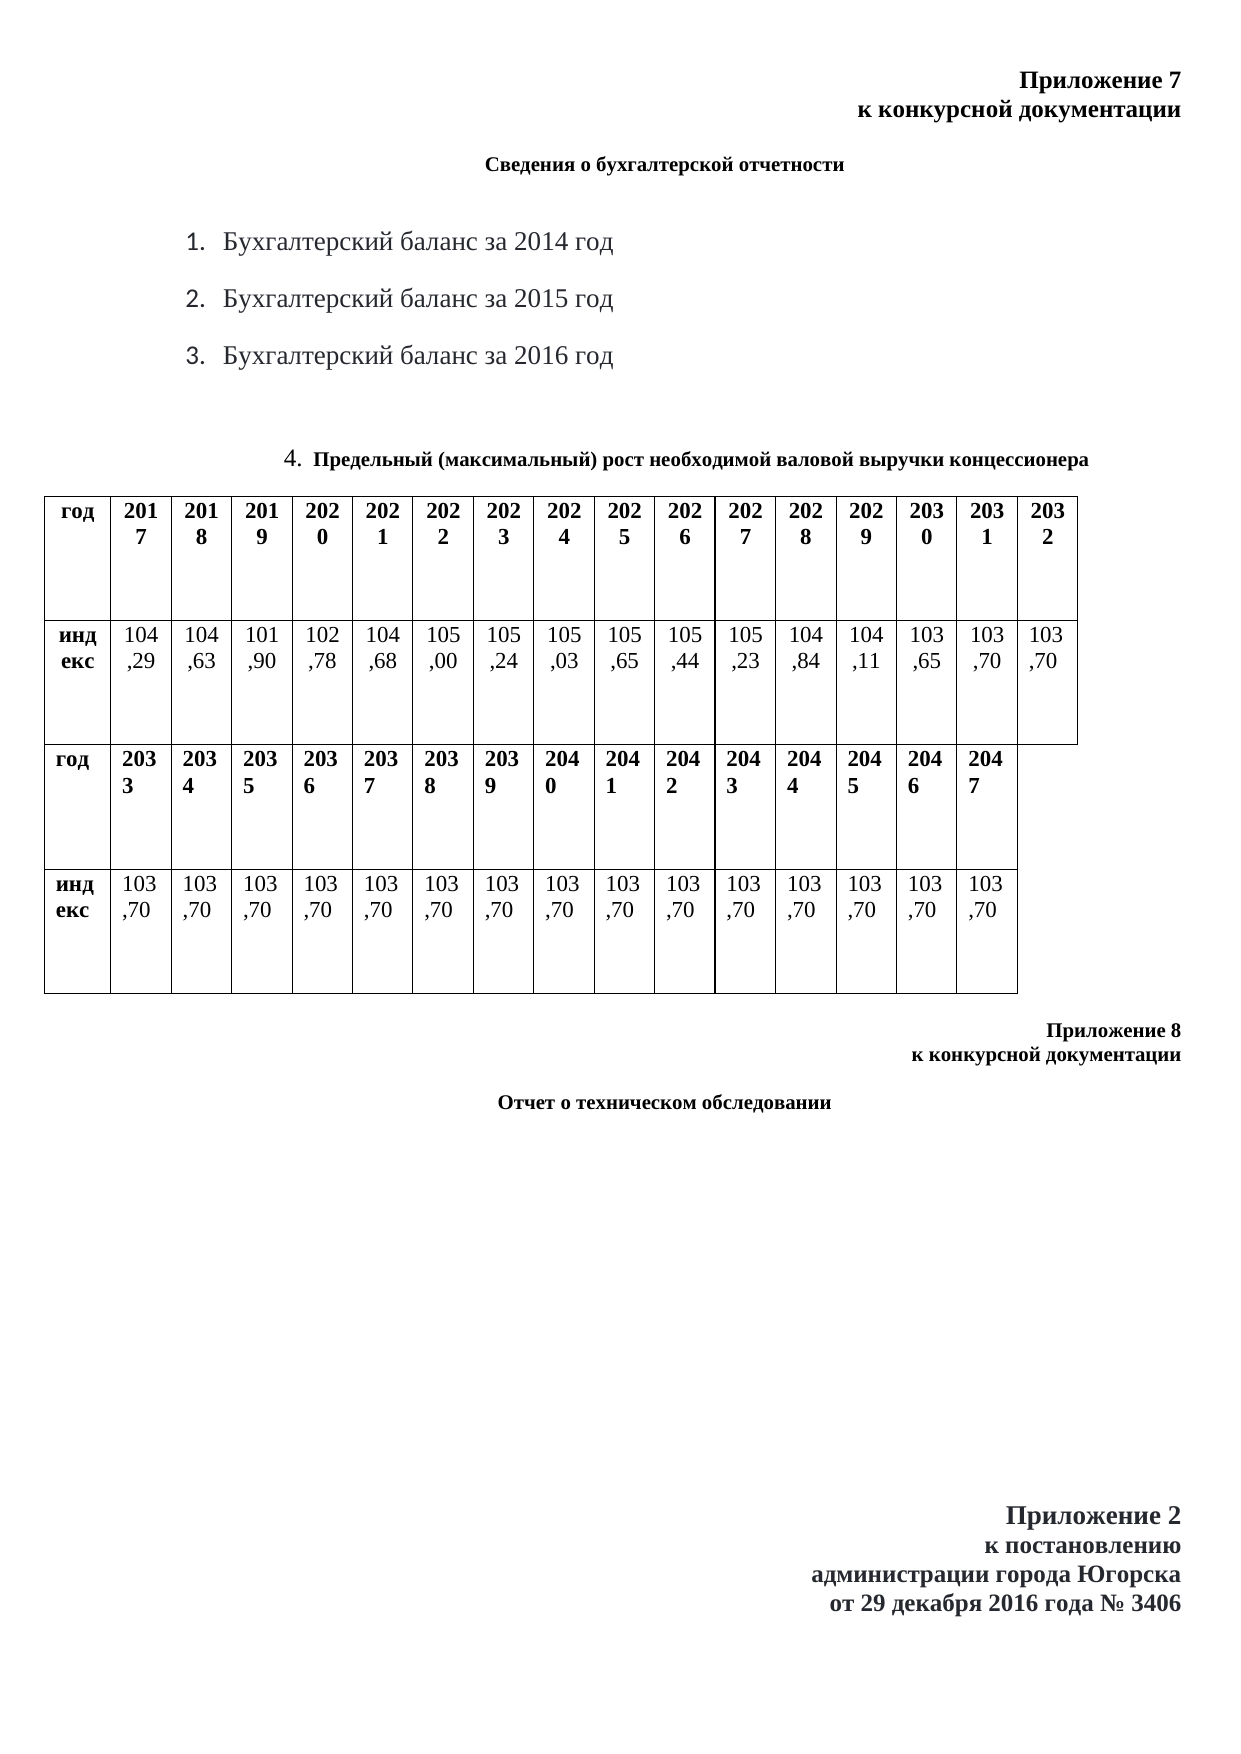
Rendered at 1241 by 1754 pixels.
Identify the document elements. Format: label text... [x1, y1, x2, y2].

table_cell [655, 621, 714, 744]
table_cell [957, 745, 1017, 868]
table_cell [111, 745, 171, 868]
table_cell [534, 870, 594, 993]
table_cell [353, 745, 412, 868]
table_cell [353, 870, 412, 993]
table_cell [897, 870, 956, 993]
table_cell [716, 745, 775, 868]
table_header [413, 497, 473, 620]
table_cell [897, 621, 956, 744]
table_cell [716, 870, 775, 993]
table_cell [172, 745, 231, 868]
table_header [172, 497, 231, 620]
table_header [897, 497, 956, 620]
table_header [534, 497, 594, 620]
text Приложение 7 [148, 65, 1181, 94]
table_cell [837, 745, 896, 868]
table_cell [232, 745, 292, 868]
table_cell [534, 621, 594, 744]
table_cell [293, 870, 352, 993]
list Бухгалтерский баланс за 2016 год [185, 338, 1181, 371]
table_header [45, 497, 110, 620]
text Сведения о бухгалтерской отчетности [148, 152, 1181, 176]
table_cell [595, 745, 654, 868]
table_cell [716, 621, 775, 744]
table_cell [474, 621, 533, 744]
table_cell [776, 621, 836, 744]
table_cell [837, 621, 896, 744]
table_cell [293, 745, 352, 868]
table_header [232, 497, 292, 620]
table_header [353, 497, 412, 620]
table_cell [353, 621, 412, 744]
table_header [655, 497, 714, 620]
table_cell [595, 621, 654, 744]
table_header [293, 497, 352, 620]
text от 29 декабря 2016 года № 3406 [148, 1588, 1181, 1616]
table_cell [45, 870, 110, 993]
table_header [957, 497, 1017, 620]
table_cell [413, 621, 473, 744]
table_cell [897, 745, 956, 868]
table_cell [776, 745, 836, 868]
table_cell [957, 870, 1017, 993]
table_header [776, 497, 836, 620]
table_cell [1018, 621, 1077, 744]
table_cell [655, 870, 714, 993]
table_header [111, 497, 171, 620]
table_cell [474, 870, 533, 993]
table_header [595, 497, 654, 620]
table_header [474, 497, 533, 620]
list Бухгалтерский баланс за 2015 год [185, 281, 1181, 314]
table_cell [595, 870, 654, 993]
text Приложение 2 [148, 1499, 1181, 1530]
text Отчет о техническом обследовании [148, 1090, 1181, 1114]
text к конкурсной документации [148, 1042, 1181, 1066]
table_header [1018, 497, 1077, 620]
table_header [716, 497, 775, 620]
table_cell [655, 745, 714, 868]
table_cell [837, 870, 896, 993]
list Бухгалтерский баланс за 2014 год [185, 224, 1181, 257]
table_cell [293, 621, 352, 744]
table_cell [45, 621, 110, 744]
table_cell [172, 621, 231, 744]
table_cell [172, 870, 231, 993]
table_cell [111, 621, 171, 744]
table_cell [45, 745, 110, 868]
text администрации города Югорска [148, 1559, 1181, 1588]
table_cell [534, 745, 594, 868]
text к конкурсной документации [148, 94, 1181, 123]
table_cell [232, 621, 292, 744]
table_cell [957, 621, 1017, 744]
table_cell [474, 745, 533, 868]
text к постановлению [148, 1530, 1181, 1559]
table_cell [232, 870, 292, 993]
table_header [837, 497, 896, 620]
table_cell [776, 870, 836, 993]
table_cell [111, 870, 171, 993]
list Предельный (максимальный) рост необходимой валовой выручки концессионера [192, 443, 1181, 472]
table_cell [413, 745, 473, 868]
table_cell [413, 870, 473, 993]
text Приложение 8 [148, 1018, 1181, 1042]
